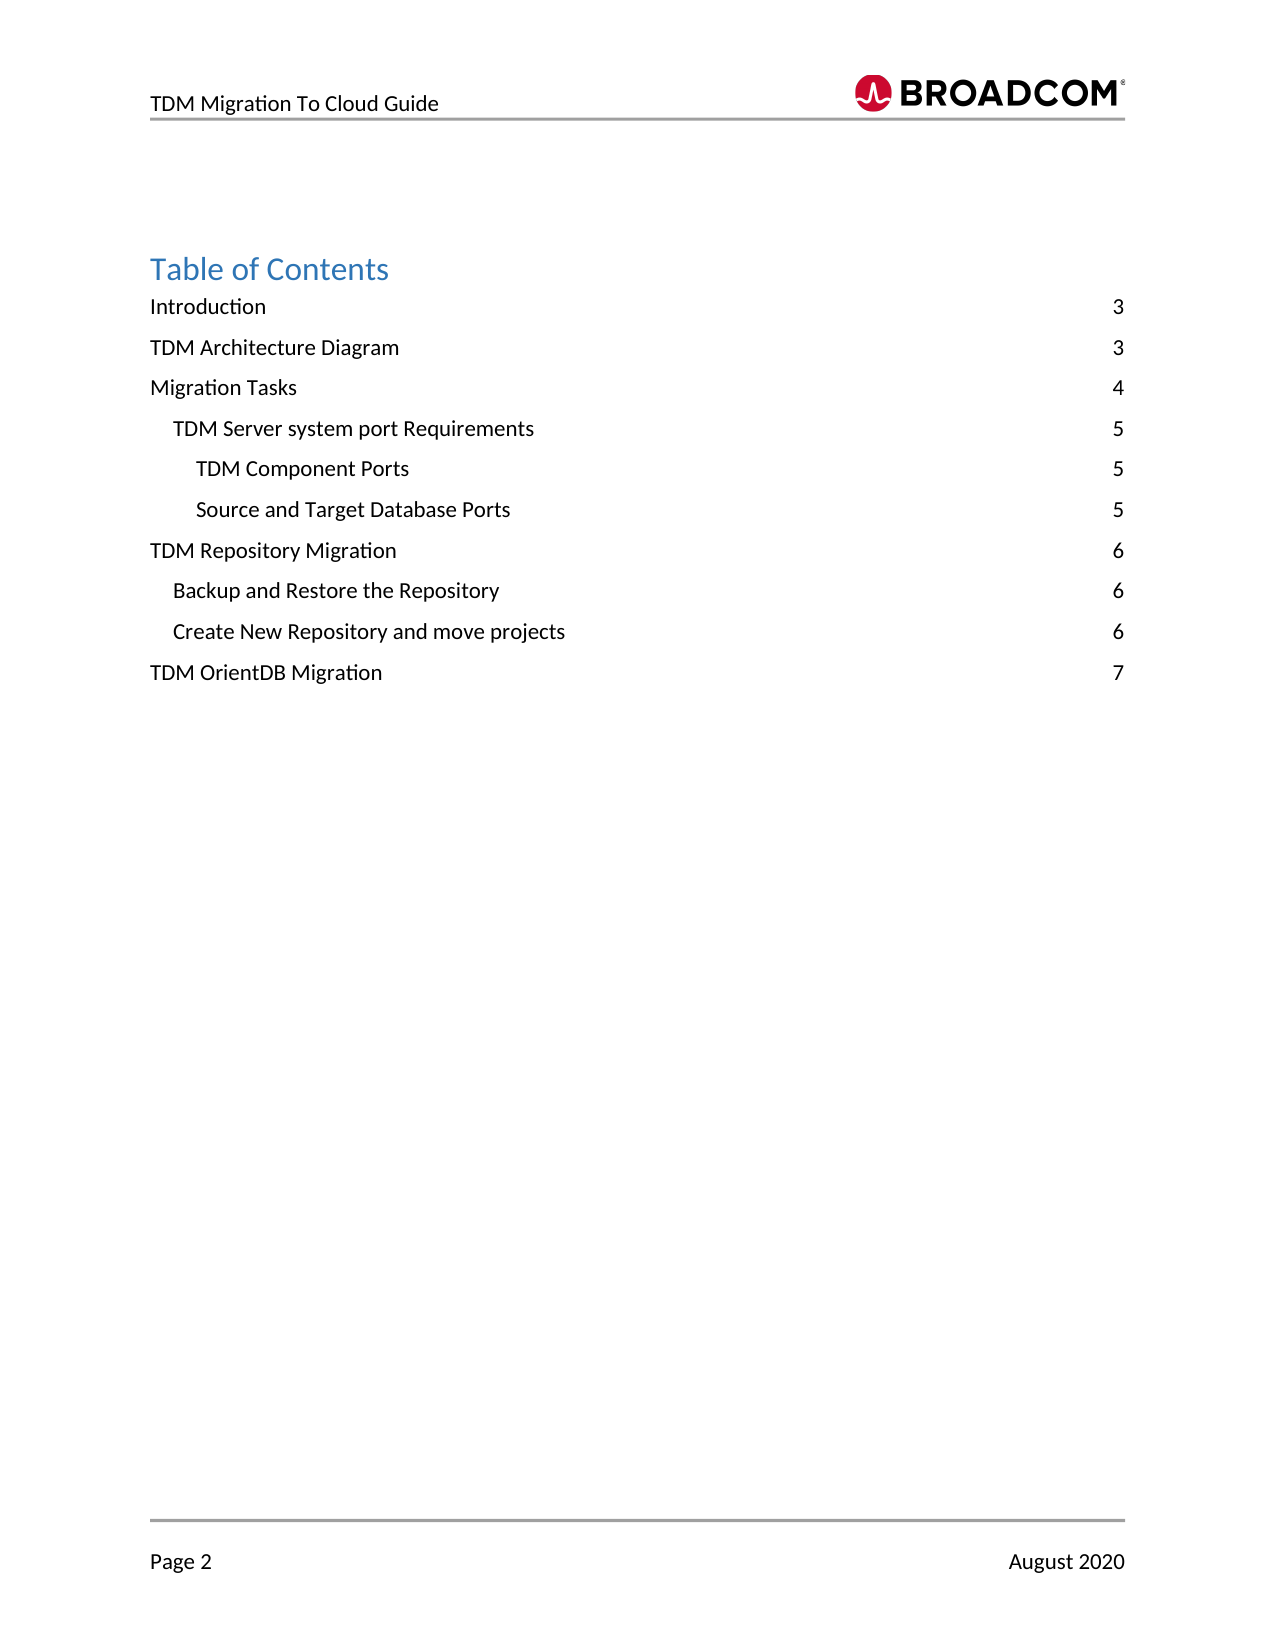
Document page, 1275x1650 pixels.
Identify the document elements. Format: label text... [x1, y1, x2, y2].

text Table of Contents [150, 248, 1125, 289]
picture [855, 75, 1125, 112]
